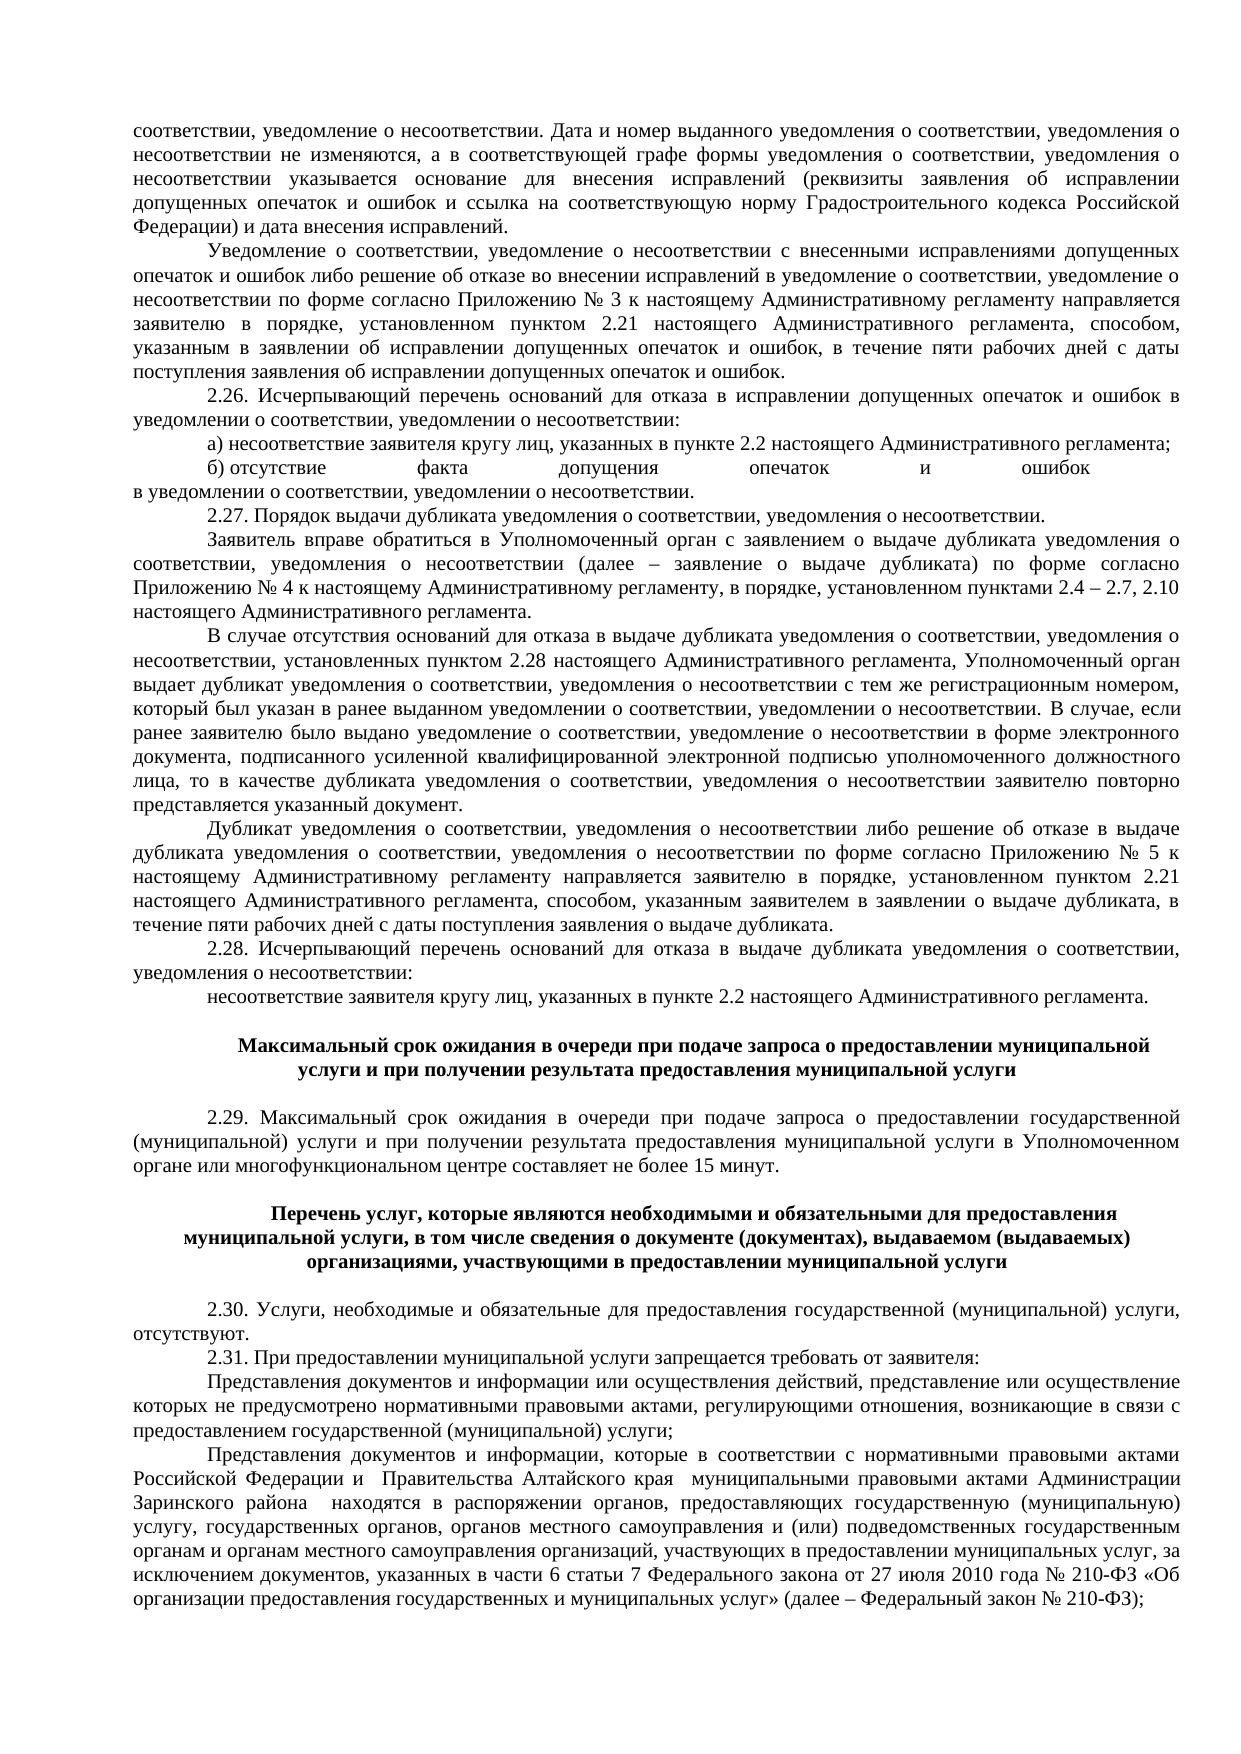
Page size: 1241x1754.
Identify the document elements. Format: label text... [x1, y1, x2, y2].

text Уведомление о соответствии, уведомление о несоответствии с внесенными исправлениями допущенных опечаток и ошибок либо решение об отказе во внесении исправлений в уведомление о соответствии, уведомление о несоответствии по форме согласно Приложению № 3 к настоящему Административному регламенту направляется заявителю в порядке, установленном пунктом 2.21 настоящего Административного регламента, способом, указанным в заявлении об исправлении допущенных опечаток и ошибок, в течение пяти рабочих дней с даты поступления заявления об исправлении допущенных опечаток и ошибок. [133, 238, 1181, 383]
text б) отсутствие факта допущения опечаток и ошибок в уведомлении о соответствии, уведомлении о несоответствии. [133, 455, 1181, 503]
text Представления документов и информации, которые в соответствии с нормативными правовыми актами Российской Федерации и Правительства Алтайского края муниципальными правовыми актами Администрации Заринского района находятся в распоряжении органов, предоставляющих государственную (муниципальную) услугу, государственных органов, органов местного самоуправления и (или) подведомственных государственным органам и органам местного самоуправления организаций, участвующих в предоставлении муниципальных услуг, за исключением документов, указанных в части 6 статьи 7 Федерального закона от 27 июля 2010 года № 210-ФЗ «Об организации предоставления государственных и муниципальных услуг» (далее – Федеральный закон № 210-ФЗ); [133, 1442, 1181, 1610]
text 2.27. Порядок выдачи дубликата уведомления о соответствии, уведомления о несоответствии. [133, 503, 1181, 527]
text Заявитель вправе обратиться в Уполномоченный орган с заявлением о выдаче дубликата уведомления о соответствии, уведомления о несоответствии (далее – заявление о выдаче дубликата) по форме согласно Приложению № 4 к настоящему Административному регламенту, в порядке, установленном пунктами 2.4 – 2.7, 2.10 настоящего Административного регламента. [133, 527, 1181, 623]
text В случае отсутствия оснований для отказа в выдаче дубликата уведомления о соответствии, уведомления о несоответствии, установленных пунктом 2.28 настоящего Административного регламента, Уполномоченный орган выдает дубликат уведомления о соответствии, уведомления о несоответствии с тем же регистрационным номером, который был указан в ранее выданном уведомлении о соответствии, уведомлении о несоответствии. В случае, если ранее заявителю было выдано уведомление о соответствии, уведомление о несоответствии в форме электронного документа, подписанного усиленной квалифицированной электронной подписью уполномоченного должностного лица, то в качестве дубликата уведомления о соответствии, уведомления о несоответствии заявителю повторно представляется указанный документ. [133, 623, 1181, 816]
text Представления документов и информации или осуществления действий, представление или осуществление которых не предусмотрено нормативными правовыми актами, регулирующими отношения, возникающие в связи с предоставлением государственной (муниципальной) услуги; [133, 1369, 1181, 1442]
text 2.29. Максимальный срок ожидания в очереди при подаче запроса о предоставлении государственной (муниципальной) услуги и при получении результата предоставления муниципальной услуги в Уполномоченном органе или многофункциональном центре составляет не более 15 минут. [133, 1105, 1181, 1177]
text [133, 118, 1181, 238]
text Дубликат уведомления о соответствии, уведомления о несоответствии либо решение об отказе в выдаче дубликата уведомления о соответствии, уведомления о несоответствии по форме согласно Приложению № 5 к настоящему Административному регламенту направляется заявителю в порядке, установленном пунктом 2.21 настоящего Административного регламента, способом, указанным заявителем в заявлении о выдаче дубликата, в течение пяти рабочих дней с даты поступления заявления о выдаче дубликата. [133, 816, 1181, 936]
text а) несоответствие заявителя кругу лиц, указанных в пункте 2.2 настоящего Административного регламента; [133, 431, 1181, 455]
text Перечень услуг, которые являются необходимыми и обязательными для предоставления муниципальной услуги, в том числе сведения о документе (документах), выдаваемом (выдаваемых) организациями, участвующими в предоставлении муниципальной услуги [133, 1201, 1181, 1273]
text 2.26. Исчерпывающий перечень оснований для отказа в исправлении допущенных опечаток и ошибок в уведомлении о соответствии, уведомлении о несоответствии: [133, 383, 1181, 431]
text Максимальный срок ожидания в очереди при подаче запроса о предоставлении муниципальной услуги и при получении результата предоставления муниципальной услуги [133, 1032, 1181, 1081]
text 2.31. При предоставлении муниципальной услуги запрещается требовать от заявителя: [133, 1345, 1181, 1369]
text 2.30. Услуги, необходимые и обязательные для предоставления государственной (муниципальной) услуги, отсутствуют. [133, 1297, 1181, 1345]
text несоответствие заявителя кругу лиц, указанных в пункте 2.2 настоящего Административного регламента. [133, 984, 1181, 1008]
text 2.28. Исчерпывающий перечень оснований для отказа в выдаче дубликата уведомления о соответствии, уведомления о несоответствии: [133, 936, 1181, 984]
